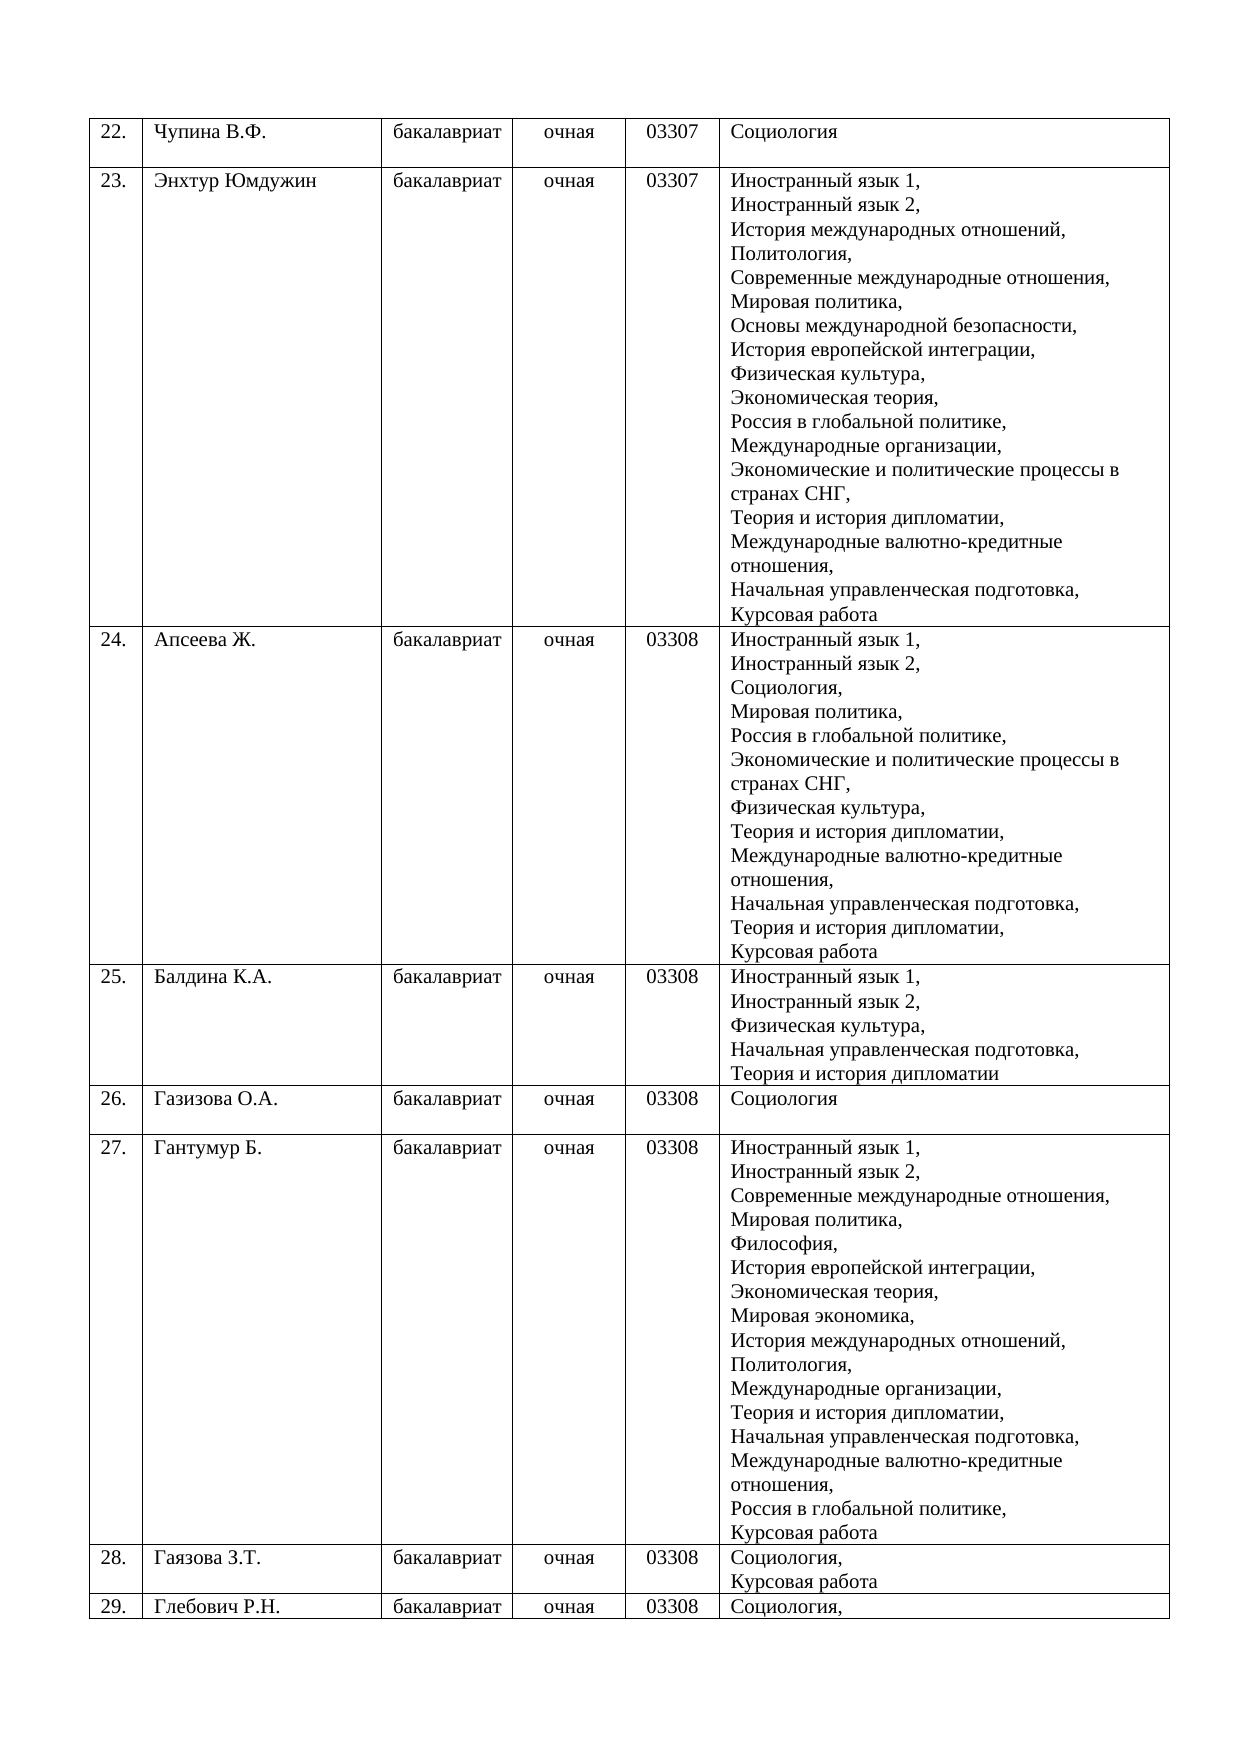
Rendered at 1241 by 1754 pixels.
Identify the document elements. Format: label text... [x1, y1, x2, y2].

table_cell Чупина В.Ф. [143, 119, 381, 167]
table_cell Иностранный язык 1, Иностранный язык 2, История международных отношений, Политология, Современные международные отношения, Мировая политика, Основы международной безопасности, История европейской интеграции, Физическая культура, Экономическая теория, Россия в глобальной политике, Международные организации, Экономические и политические процессы в странах СНГ, Теория и история дипломатии, Международные валютно-кредитные отношения, Начальная управленческая подготовка, Курсовая работа [720, 168, 1169, 626]
table_cell 03308 [626, 1086, 719, 1134]
table_cell Энхтур Юмдужин [143, 168, 381, 626]
table_cell [90, 1594, 142, 1618]
table_cell очная [513, 168, 625, 626]
table_cell [90, 119, 142, 167]
table_cell Социология, Курсовая работа [720, 1545, 1169, 1593]
table_cell Гаязова З.Т. [143, 1545, 381, 1593]
table_cell 03308 [626, 627, 719, 963]
table_cell [90, 627, 142, 963]
table_cell [90, 965, 142, 1085]
table_cell Иностранный язык 1, Иностранный язык 2, Физическая культура, Начальная управленческая подготовка, Теория и история дипломатии [720, 965, 1169, 1085]
table_cell бакалавриат [382, 1086, 512, 1134]
table_cell очная [513, 1086, 625, 1134]
table_cell Социология [720, 1086, 1169, 1134]
table_cell очная [513, 119, 625, 167]
table_cell Апсеева Ж. [143, 627, 381, 963]
table_cell бакалавриат [382, 627, 512, 963]
table_cell очная [513, 1594, 625, 1618]
table_cell Балдина К.А. [143, 965, 381, 1085]
table_cell очная [513, 1135, 625, 1544]
table_cell Социология [720, 119, 1169, 167]
table_cell очная [513, 627, 625, 963]
table_cell 03308 [626, 965, 719, 1085]
table_cell 03308 [626, 1594, 719, 1618]
table_cell [90, 1545, 142, 1593]
table_cell бакалавриат [382, 965, 512, 1085]
table_cell очная [513, 965, 625, 1085]
table_cell 03308 [626, 1545, 719, 1593]
table_cell [90, 1135, 142, 1544]
table_cell бакалавриат [382, 168, 512, 626]
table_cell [720, 1594, 1169, 1618]
table_cell Гантумур Б. [143, 1135, 381, 1544]
table_cell 03307 [626, 119, 719, 167]
table_cell Глебович Р.Н. [143, 1594, 381, 1618]
table_cell [90, 1086, 142, 1134]
table_cell бакалавриат [382, 119, 512, 167]
table_cell Иностранный язык 1, Иностранный язык 2, Социология, Мировая политика, Россия в глобальной политике, Экономические и политические процессы в странах СНГ, Физическая культура, Теория и история дипломатии, Международные валютно-кредитные отношения, Начальная управленческая подготовка, Теория и история дипломатии, Курсовая работа [720, 627, 1169, 963]
table_cell очная [513, 1545, 625, 1593]
table_cell 03307 [626, 168, 719, 626]
table_cell [90, 168, 142, 626]
table_cell Газизова О.А. [143, 1086, 381, 1134]
table_cell Иностранный язык 1, Иностранный язык 2, Современные международные отношения, Мировая политика, Философия, История европейской интеграции, Экономическая теория, Мировая экономика, История международных отношений, Политология, Международные организации, Теория и история дипломатии, Начальная управленческая подготовка, Международные валютно-кредитные отношения, Россия в глобальной политике, Курсовая работа [720, 1135, 1169, 1544]
table_cell бакалавриат [382, 1545, 512, 1593]
table_cell бакалавриат [382, 1594, 512, 1618]
table_cell 03308 [626, 1135, 719, 1544]
table_cell бакалавриат [382, 1135, 512, 1544]
